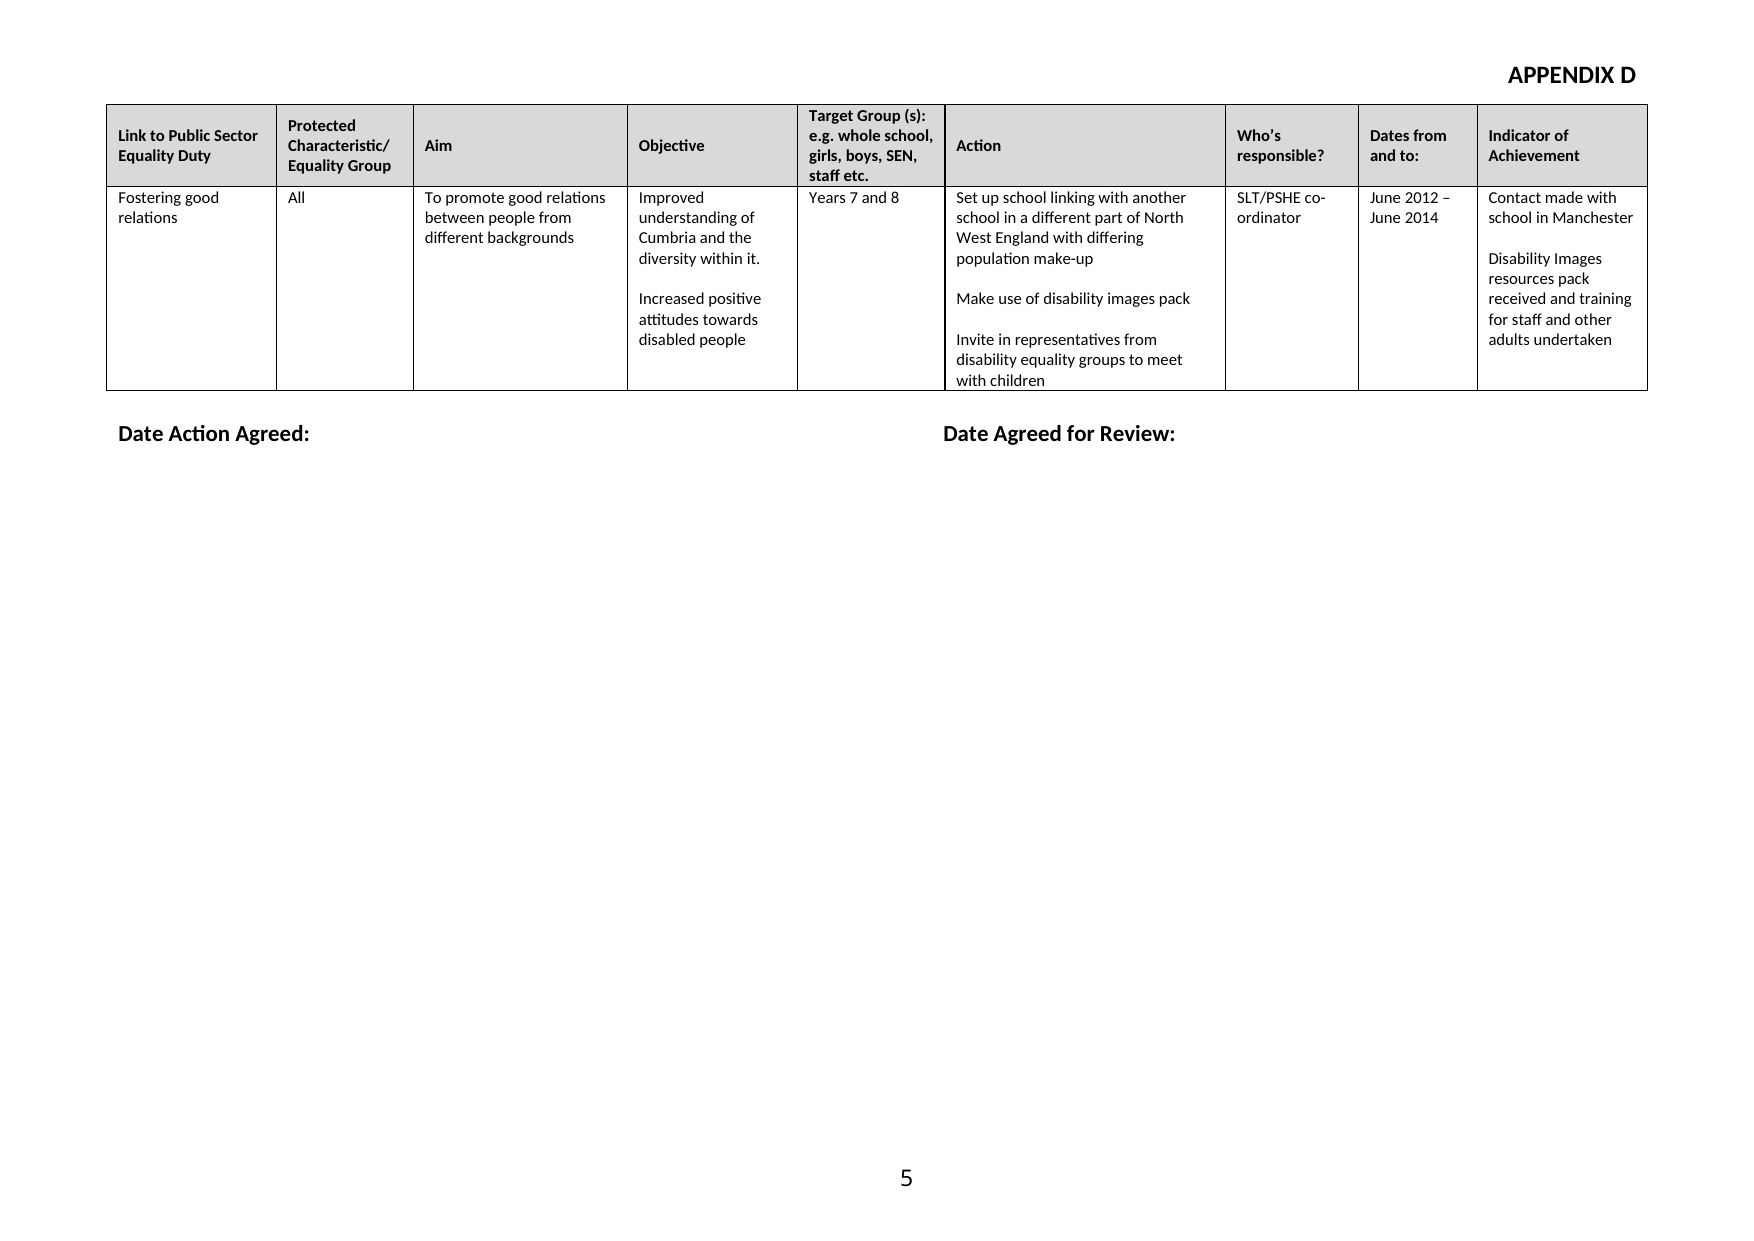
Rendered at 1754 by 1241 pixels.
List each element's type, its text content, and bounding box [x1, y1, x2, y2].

table_cell Years 7 and 8 [798, 187, 944, 390]
table_cell June 2012 – June 2014 [1359, 187, 1477, 390]
table_cell Set up school linking with another school in a different part of North West England with differing population make-up Make use of disability images pack Invite in representatives from disability equality groups to meet with children [946, 187, 1225, 390]
table_cell SLT/PSHE co-ordinator [1226, 187, 1358, 390]
table_header Action [946, 105, 1225, 186]
table_cell Fostering good relations [107, 187, 276, 390]
table_cell Contact made with school in Manchester Disability Images resources pack received and training for staff and other adults undertaken [1478, 187, 1647, 390]
table_header Protected Characteristic/ Equality Group [277, 105, 413, 186]
table_header Aim [414, 105, 627, 186]
table_header Objective [628, 105, 797, 186]
table_cell To promote good relations between people from different backgrounds [414, 187, 627, 390]
table_header Target Group (s): e.g. whole school, girls, boys, SEN, staff etc. [798, 105, 944, 186]
table_cell Improved understanding of Cumbria and the diversity within it. Increased positive attitudes towards disabled people [628, 187, 797, 390]
table_header Who’s responsible? [1226, 105, 1358, 186]
table_header Indicator of Achievement [1478, 105, 1647, 186]
table_header Dates from and to: [1359, 105, 1477, 186]
table_cell All [277, 187, 413, 390]
text Date Action Agreed: Date Agreed for Review: [118, 419, 1636, 447]
table_header Link to Public Sector Equality Duty [107, 105, 276, 186]
